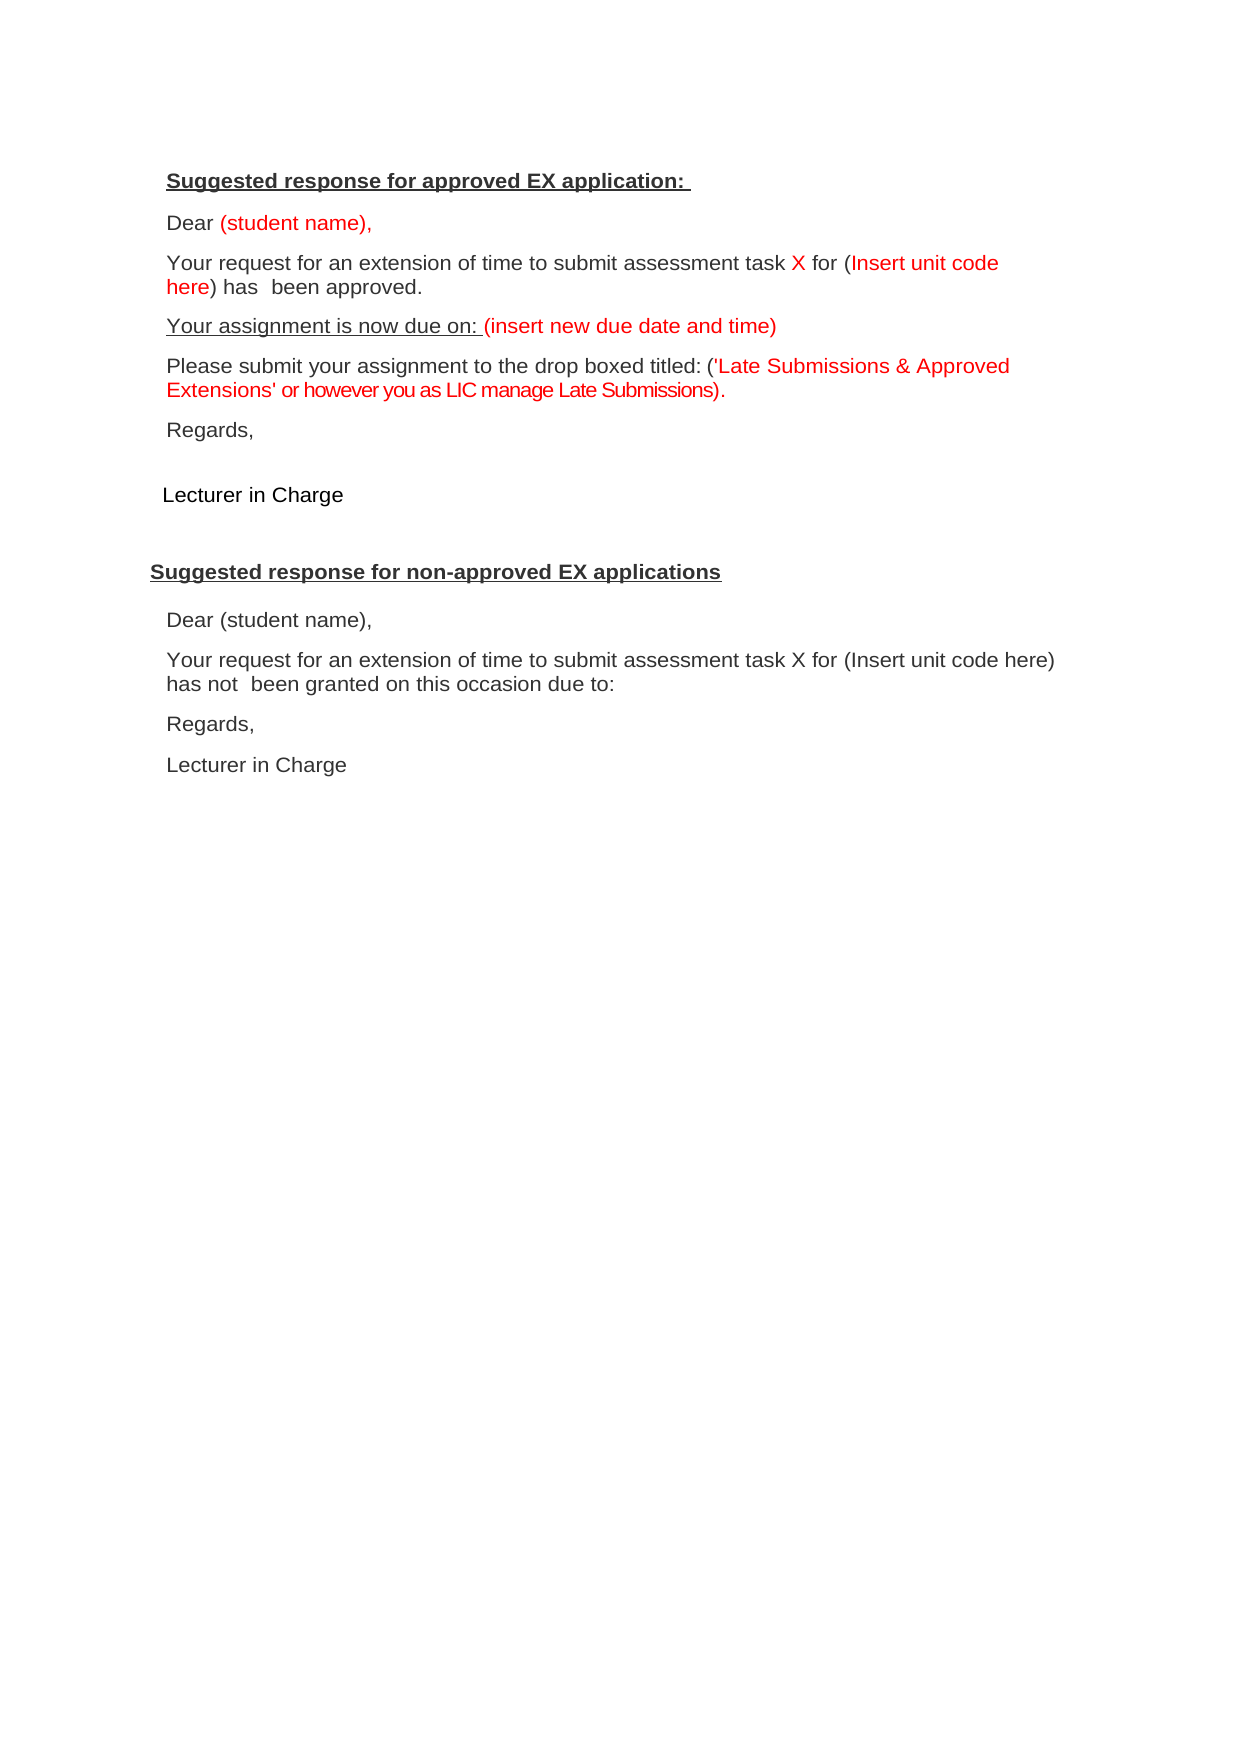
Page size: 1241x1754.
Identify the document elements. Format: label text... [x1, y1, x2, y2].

text Regards, [166, 712, 1069, 736]
text Suggested response for approved EX application: [166, 168, 1090, 192]
text Lecturer in Charge [166, 752, 1069, 776]
text Lecturer in Charge [150, 483, 1090, 507]
text Your assignment is now due on: (insert new due date and time) [166, 314, 1090, 338]
text Your request for an extension of time to submit assessment task X for (Insert unit code here) has been approved. [166, 251, 1052, 299]
text Regards, [166, 418, 1069, 442]
text Dear (student name), [166, 608, 1090, 632]
text Suggested response for non-approved EX applications [150, 560, 1090, 584]
text Your request for an extension of time to submit assessment task X for (Insert unit code here) has not been granted on this occasion due to: [166, 647, 1069, 696]
text Please submit your assignment to the drop boxed titled: ('Late Submissions & Approved Extensions' or however you as LIC manage Late Submissions). [166, 354, 1069, 402]
text Dear (student name), [166, 211, 1090, 235]
